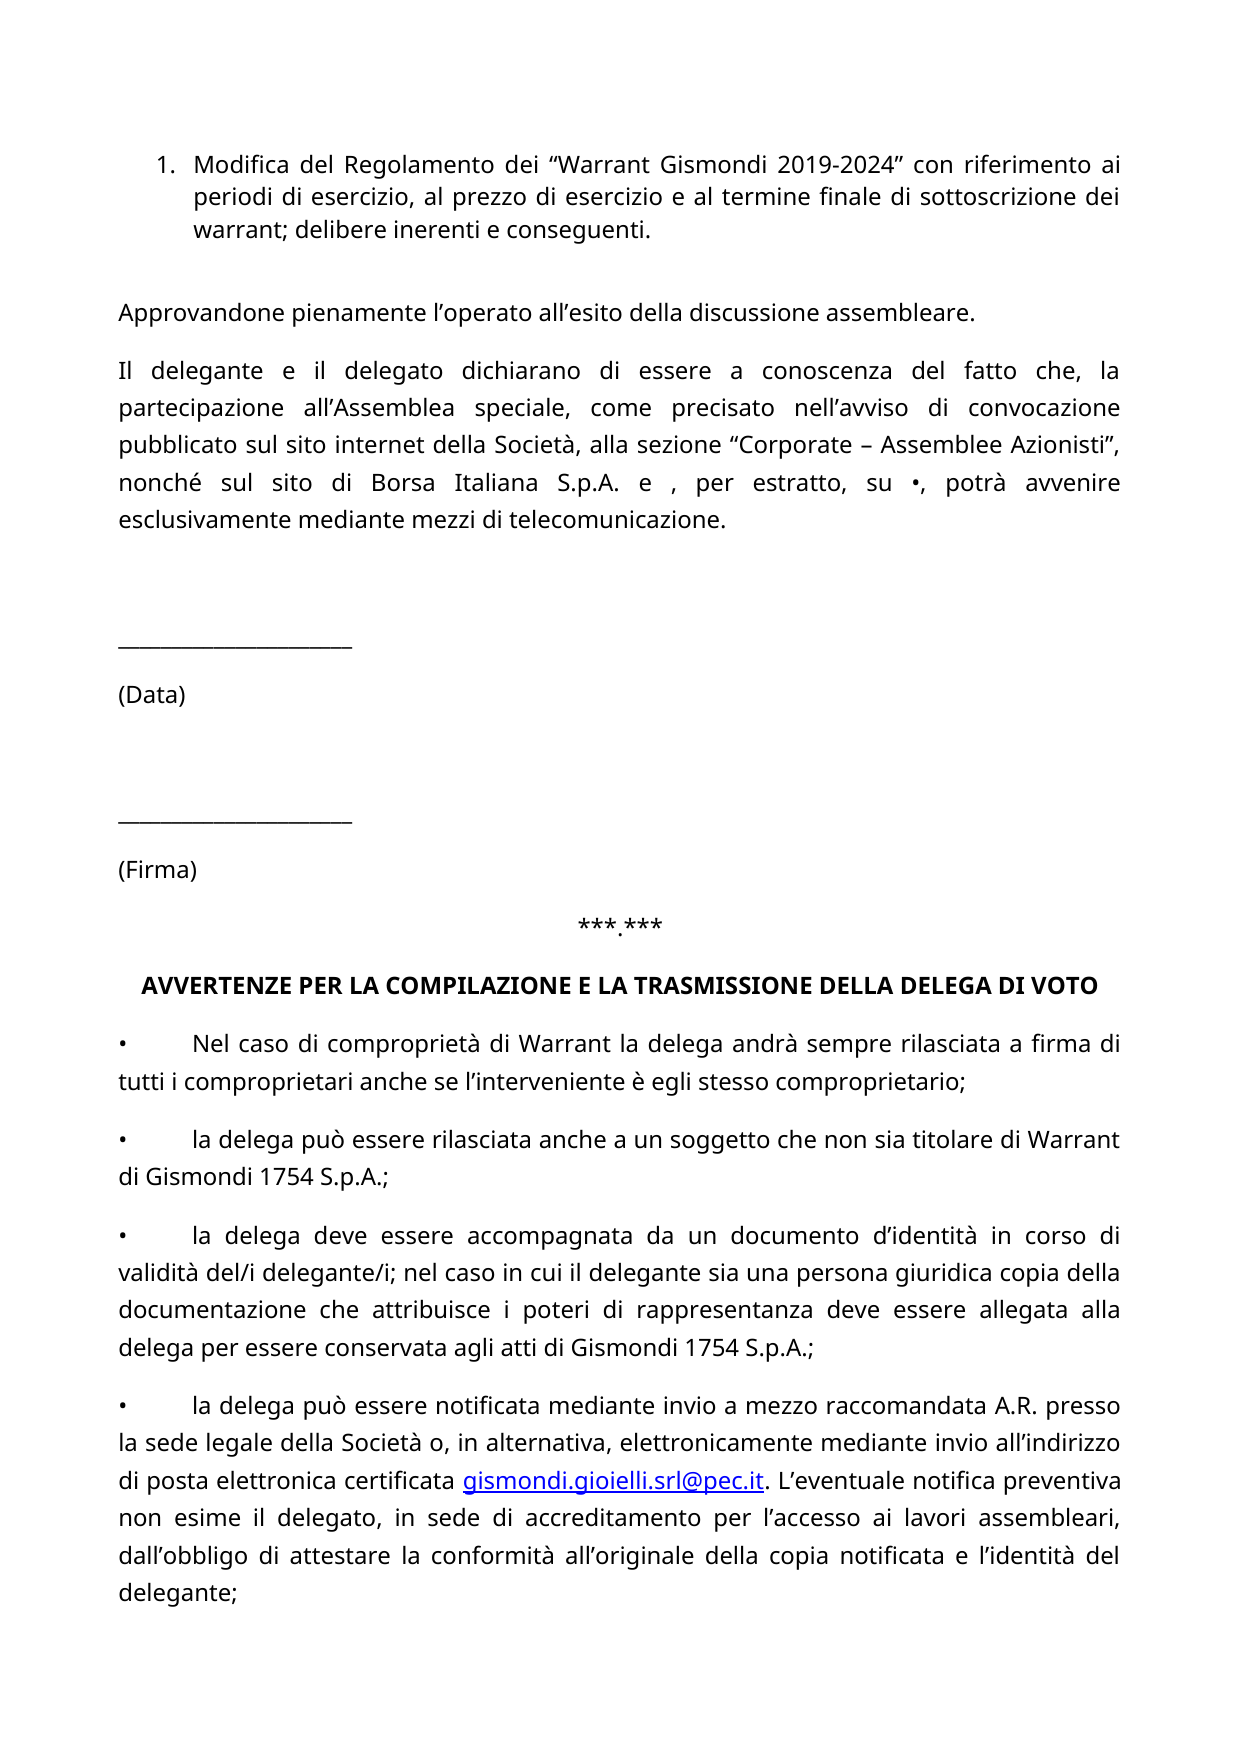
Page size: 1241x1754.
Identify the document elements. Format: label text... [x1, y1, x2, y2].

text AVVERTENZE PER LA COMPILAZIONE E LA TRASMISSIONE DELLA DELEGA DI VOTO [118, 969, 1122, 1002]
text • Nel caso di comproprietà di Warrant la delega andrà sempre rilasciata a firma di tutti i comproprietari anche se l’interveniente è egli stesso comproprietario; [118, 1027, 1122, 1097]
text • la delega deve essere accompagnata da un documento d’identità in corso di validità del/i delegante/i; nel caso in cui il delegante sia una persona giuridica copia della documentazione che attribuisce i poteri di rappresentanza deve essere allegata alla delega per essere conservata agli atti di Gismondi 1754 S.p.A.; [118, 1218, 1122, 1363]
text • la delega può essere notificata mediante invio a mezzo raccomandata A.R. presso la sede legale della Società o, in alternativa, elettronicamente mediante invio all’indirizzo di posta elettronica certificata gismondi.gioielli.srl@pec.it. L’eventuale notifica preventiva non esime il delegato, in sede di accreditamento per l’accesso ai lavori assembleari, dall’obbligo di attestare la conformità all’originale della copia notificata e l’identità del delegante; [118, 1389, 1122, 1608]
text Approvandone pienamente l’operato all’esito della discussione assembleare. [118, 295, 1122, 328]
text ***.*** [118, 911, 1122, 943]
text ______________________ [118, 619, 1122, 652]
text (Data) [118, 678, 1122, 710]
text (Firma) [118, 852, 1122, 885]
text • la delega può essere rilasciata anche a un soggetto che non sia titolare di Warrant di Gismondi 1754 S.p.A.; [118, 1123, 1122, 1193]
list Modifica del Regolamento dei “Warrant Gismondi 2019-2024” con riferimento ai periodi di esercizio, al prezzo di esercizio e al termine finale di sottoscrizione dei warrant; delibere inerenti e conseguenti. [156, 148, 1122, 245]
text Il delegante e il delegato dichiarano di essere a conoscenza del fatto che, la partecipazione all’Assemblea speciale, come precisato nell’avviso di convocazione pubblicato sul sito internet della Società, alla sezione “Corporate – Assemblee Azionisti”, nonché sul sito di Borsa Italiana S.p.A. e , per estratto, su •, potrà avvenire esclusivamente mediante mezzi di telecomunicazione. [118, 353, 1122, 536]
text ______________________ [118, 794, 1122, 827]
